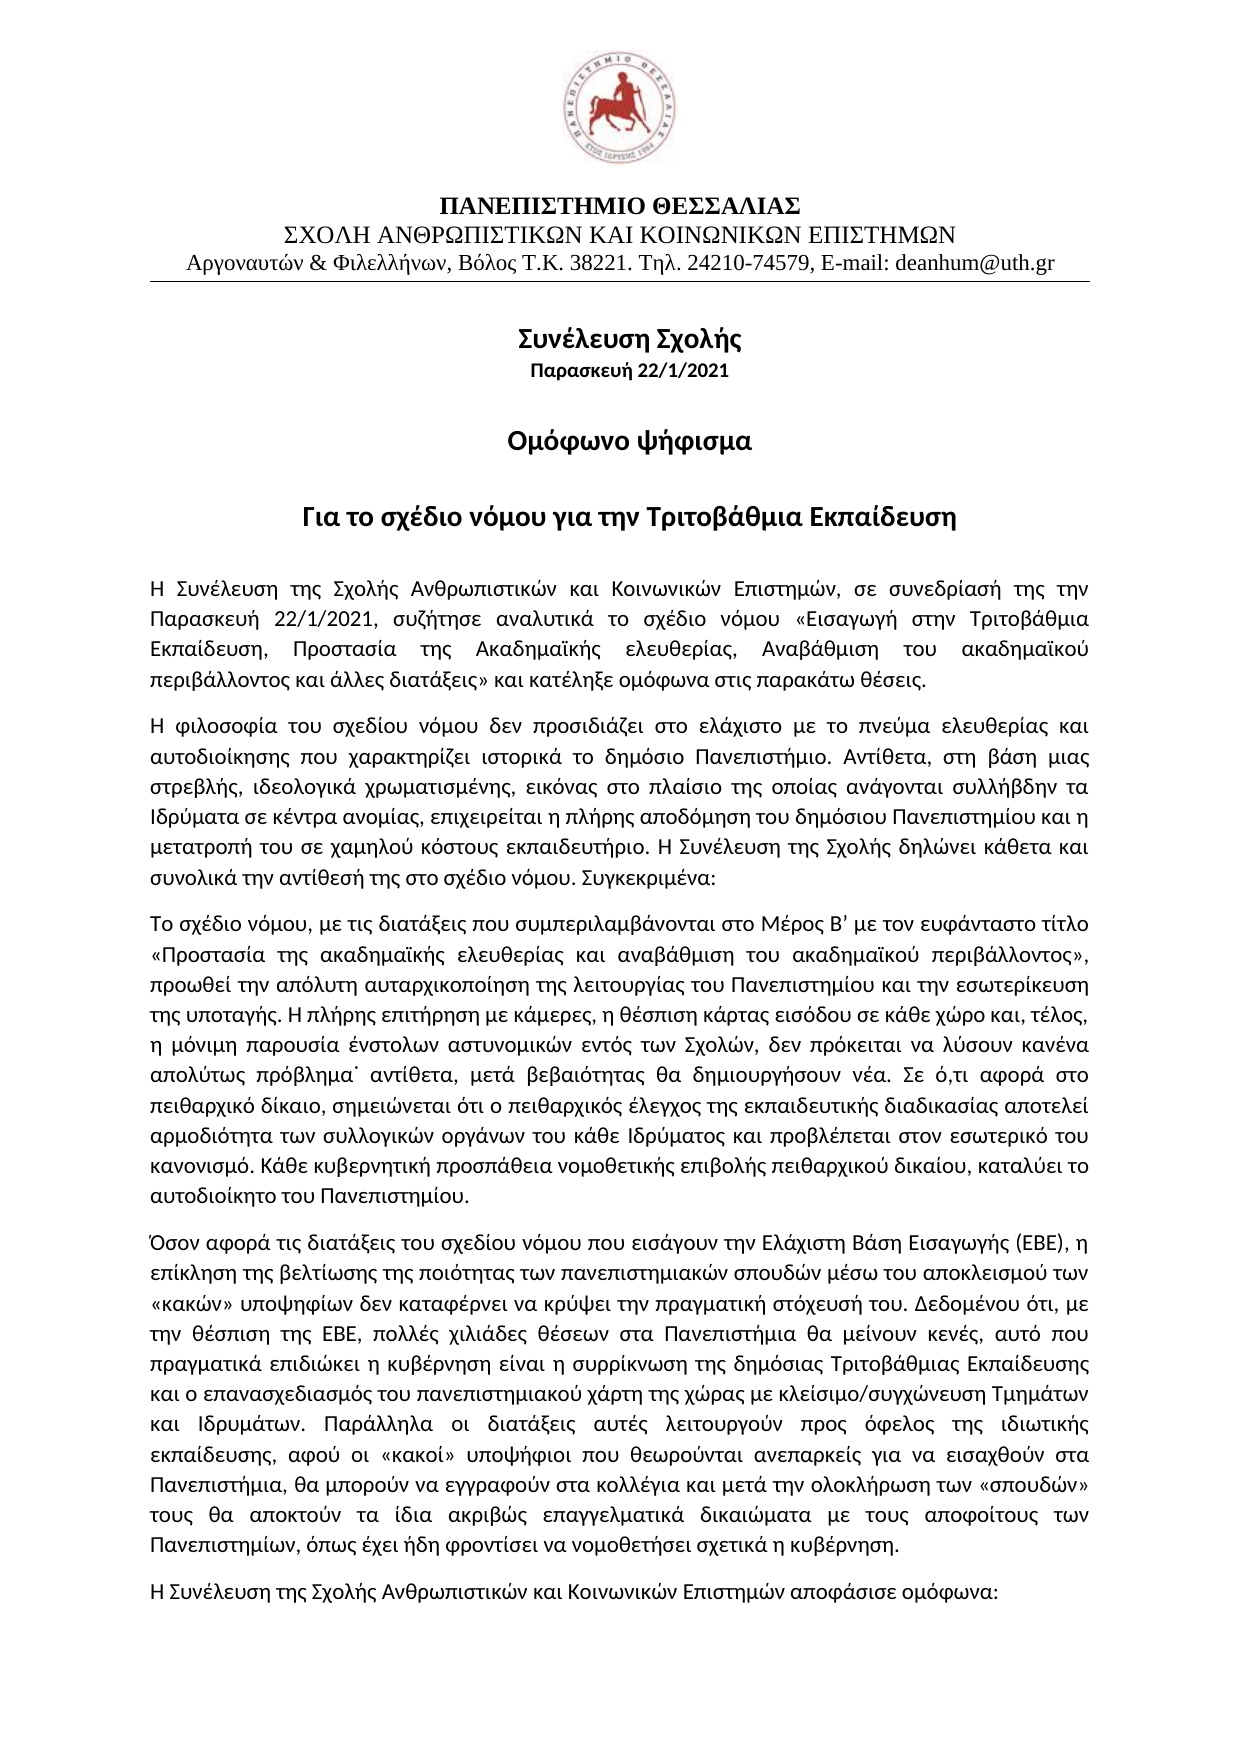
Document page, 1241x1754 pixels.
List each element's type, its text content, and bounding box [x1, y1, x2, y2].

text Ομόφωνο ψήφισμα [150, 422, 1110, 458]
text Η φιλοσοφία του σχεδίου νόμου δεν προσιδιάζει στο ελάχιστο με το πνεύμα ελευθερίας και αυτοδιοίκησης που χαρακτηρίζει ιστορικά το δημόσιο Πανεπιστήμιο. Αντίθετα, στη βάση μιας στρεβλής, ιδεολογικά χρωματισμένης, εικόνας στο πλαίσιο της οποίας ανάγονται συλλήβδην τα Ιδρύματα σε κέντρα ανομίας, επιχειρείται η πλήρης αποδόμηση του δημόσιου Πανεπιστημίου και η μετατροπή του σε χαμηλού κόστους εκπαιδευτήριο. Η Συνέλευση της Σχολής δηλώνει κάθετα και συνολικά την αντίθεσή της στο σχέδιο νόμου. Συγκεκριμένα: [150, 712, 1090, 891]
picture [562, 50, 678, 166]
text Το σχέδιο νόμου, με τις διατάξεις που συμπεριλαμβάνονται στο Μέρος Β’ με τον ευφάνταστο τίτλο «Προστασία της ακαδημαϊκής ελευθερίας και αναβάθμιση του ακαδημαϊκού περιβάλλοντος», προωθεί την απόλυτη αυταρχικοποίηση της λειτουργίας του Πανεπιστημίου και την εσωτερίκευση της υποταγής. Η πλήρης επιτήρηση με κάμερες, η θέσπιση κάρτας εισόδου σε κάθε χώρο και, τέλος, η μόνιμη παρουσία ένστολων αστυνομικών εντός των Σχολών, δεν πρόκειται να λύσουν κανένα απολύτως πρόβλημα˙ αντίθετα, μετά βεβαιότητας θα δημιουργήσουν νέα. Σε ό,τι αφορά στο πειθαρχικό δίκαιο, σημειώνεται ότι ο πειθαρχικός έλεγχος της εκπαιδευτικής διαδικασίας αποτελεί αρμοδιότητα των συλλογικών οργάνων του κάθε Ιδρύματος και προβλέπεται στον εσωτερικό του κανονισμό. Κάθε κυβερνητική προσπάθεια νομοθετικής επιβολής πειθαρχικού δικαίου, καταλύει το αυτοδιοίκητο του Πανεπιστημίου. [150, 909, 1090, 1209]
text Για το σχέδιο νόμου για την Τριτοβάθμια Εκπαίδευση [150, 498, 1110, 534]
text Η Συνέλευση της Σχολής Ανθρωπιστικών και Κοινωνικών Επιστημών, σε συνεδρίασή της την Παρασκευή 22/1/2021, συζήτησε αναλυτικά το σχέδιο νόμου «Εισαγωγή στην Τριτοβάθμια Εκπαίδευση, Προστασία της Ακαδημαϊκής ελευθερίας, Αναβάθμιση του ακαδημαϊκού περιβάλλοντος και άλλες διατάξεις» και κατέληξε ομόφωνα στις παρακάτω θέσεις. [150, 574, 1090, 693]
text Η Συνέλευση της Σχολής Ανθρωπιστικών και Κοινωνικών Επιστημών αποφάσισε ομόφωνα: [150, 1577, 1090, 1605]
text Όσον αφορά τις διατάξεις του σχεδίου νόμου που εισάγουν την Ελάχιστη Βάση Εισαγωγής (ΕΒΕ), η επίκληση της βελτίωσης της ποιότητας των πανεπιστημιακών σπουδών μέσω του αποκλεισμού των «κακών» υποψηφίων δεν καταφέρνει να κρύψει την πραγματική στόχευσή του. Δεδομένου ότι, με την θέσπιση της ΕΒΕ, πολλές χιλιάδες θέσεων στα Πανεπιστήμια θα μείνουν κενές, αυτό που πραγματικά επιδιώκει η κυβέρνηση είναι η συρρίκνωση της δημόσιας Τριτοβάθμιας Εκπαίδευσης και ο επανασχεδιασμός του πανεπιστημιακού χάρτη της χώρας με κλείσιμο/συγχώνευση Τμημάτων και Ιδρυμάτων. Παράλληλα οι διατάξεις αυτές λειτουργούν προς όφελος της ιδιωτικής εκπαίδευσης, αφού οι «κακοί» υποψήφιοι που θεωρούνται ανεπαρκείς για να εισαχθούν στα Πανεπιστήμια, θα μπορούν να εγγραφούν στα κολλέγια και μετά την ολοκλήρωση των «σπουδών» τους θα αποκτούν τα ίδια ακριβώς επαγγελματικά δικαιώματα με τους αποφοίτους των Πανεπιστημίων, όπως έχει ήδη φροντίσει να νομοθετήσει σχετικά η κυβέρνηση. [150, 1228, 1090, 1558]
text Συνέλευση Σχολής Παρασκευή 22/1/2021 [150, 320, 1110, 383]
